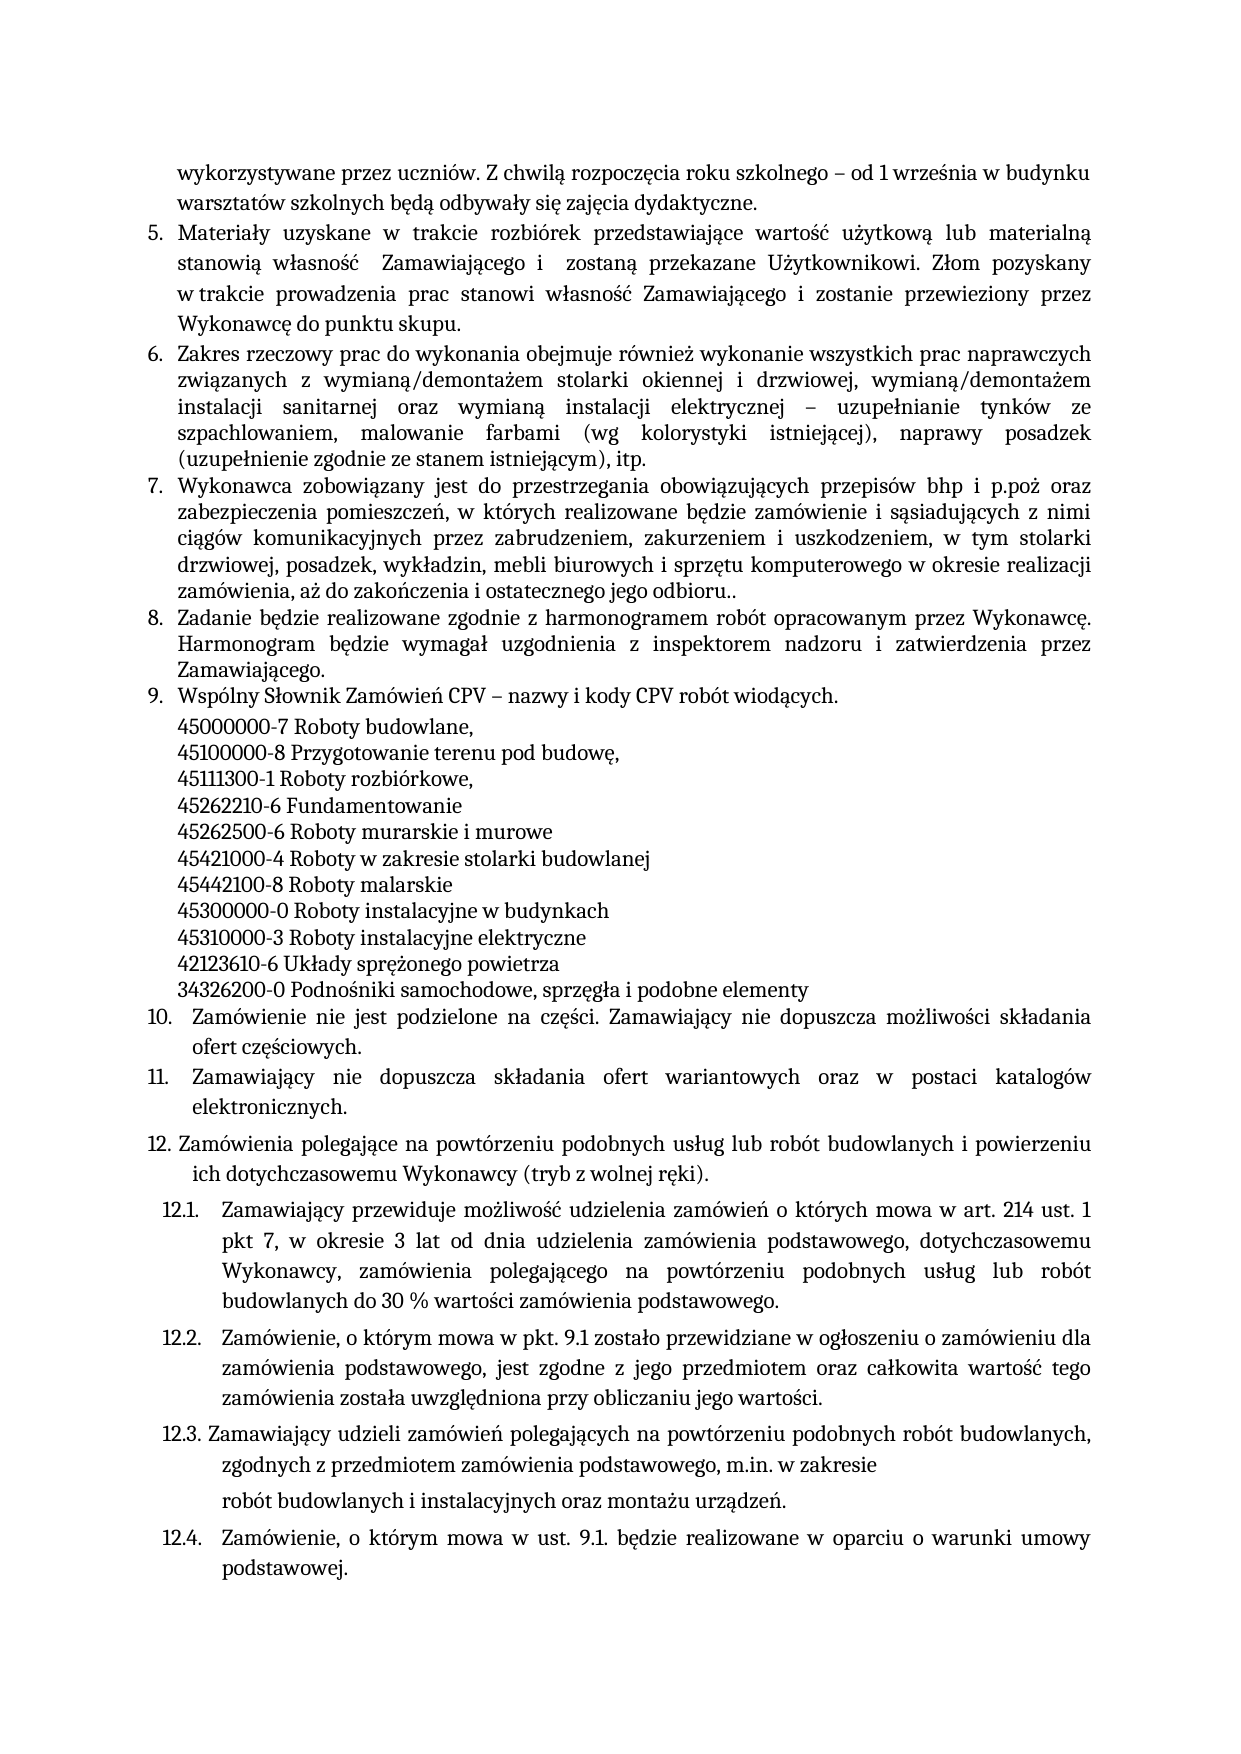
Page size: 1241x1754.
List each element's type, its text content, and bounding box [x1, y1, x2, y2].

text 12.2. Zamówienie, o którym mowa w pkt. 9.1 zostało przewidziane w ogłoszeniu o zamówieniu dla zamówienia podstawowego, jest zgodne z jego przedmiotem oraz całkowita wartość tego zamówienia została uwzględniona przy obliczaniu jego wartości. [162, 1324, 1092, 1411]
text 12.3. Zamawiający udzieli zamówień polegających na powtórzeniu podobnych robót budowlanych, zgodnych z przedmiotem zamówienia podstawowego, m.in. w zakresie [162, 1421, 1092, 1478]
text 45421000-4 Roboty w zakresie stolarki budowlanej [177, 845, 1092, 872]
text 9. Wspólny Słownik Zamówień CPV – nazwy i kody CPV robót wiodących. [148, 683, 1092, 710]
text 45111300-1 Roboty rozbiórkowe, [177, 766, 1092, 793]
text robót budowlanych i instalacyjnych oraz montażu urządzeń. [162, 1488, 1092, 1514]
text 45100000-8 Przygotowanie terenu pod budowę, [177, 740, 1092, 766]
text 11. Zamawiający nie dopuszcza składania ofert wariantowych oraz w postaci katalogów elektronicznych. [148, 1064, 1092, 1120]
text 45310000-3 Roboty instalacyjne elektryczne [177, 924, 1092, 951]
text 45262500-6 Roboty murarskie i murowe [177, 819, 1092, 845]
text 12.1. Zamawiający przewiduje możliwość udzielenia zamówień o których mowa w art. 214 ust. 1 pkt 7, w okresie 3 lat od dnia udzielenia zamówienia podstawowego, dotychczasowemu Wykonawcy, zamówienia polegającego na powtórzeniu podobnych usług lub robót budowlanych do 30 % wartości zamówienia podstawowego. [162, 1197, 1092, 1314]
text 45000000-7 Roboty budowlane, [177, 713, 1092, 740]
text 6. Zakres rzeczowy prac do wykonania obejmuje również wykonanie wszystkich prac naprawczych związanych z wymianą/demontażem stolarki okiennej i drzwiowej, wymianą/demontażem instalacji sanitarnej oraz wymianą instalacji elektrycznej – uzupełnianie tynków ze szpachlowaniem, malowanie farbami (wg kolorystyki istniejącej), naprawy posadzek (uzupełnienie zgodnie ze stanem istniejącym), itp. [148, 341, 1092, 472]
text 7. Wykonawca zobowiązany jest do przestrzegania obowiązujących przepisów bhp i p.poż oraz zabezpieczenia pomieszczeń, w których realizowane będzie zamówienie i sąsiadujących z nimi ciągów komunikacyjnych przez zabrudzeniem, zakurzeniem i uszkodzeniem, w tym stolarki drzwiowej, posadzek, wykładzin, mebli biurowych i sprzętu komputerowego w okresie realizacji zamówienia, aż do zakończenia i ostatecznego jego odbioru.. [148, 472, 1092, 604]
text 10. Zamówienie nie jest podzielone na części. Zamawiający nie dopuszcza możliwości składania ofert częściowych. [148, 1003, 1092, 1060]
text 8. Zadanie będzie realizowane zgodnie z harmonogramem robót opracowanym przez Wykonawcę. Harmonogram będzie wymagał uzgodnienia z inspektorem nadzoru i zatwierdzenia przez Zamawiającego. [148, 604, 1092, 683]
text 34326200-0 Podnośniki samochodowe, sprzęgła i podobne elementy [177, 977, 1092, 1003]
text 45262210-6 Fundamentowanie [177, 793, 1092, 819]
text 12. Zamówienia polegające na powtórzeniu podobnych usług lub robót budowlanych i powierzeniu ich dotychczasowemu Wykonawcy (tryb z wolnej ręki). [148, 1131, 1092, 1187]
text 45300000-0 Roboty instalacyjne w budynkach [177, 898, 1092, 924]
text 45442100-8 Roboty malarskie [177, 872, 1092, 898]
text 5. Materiały uzyskane w trakcie rozbiórek przedstawiające wartość użytkową lub materialną stanowią własność Zamawiającego i zostaną przekazane Użytkownikowi. Złom pozyskany w trakcie prowadzenia prac stanowi własność Zamawiającego i zostanie przewieziony przez Wykonawcę do punktu skupu. [148, 220, 1092, 337]
text 12.4. Zamówienie, o którym mowa w ust. 9.1. będzie realizowane w oparciu o warunki umowy podstawowej. [162, 1524, 1092, 1581]
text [148, 159, 1092, 216]
text 42123610-6 Układy sprężonego powietrza [177, 951, 1092, 977]
